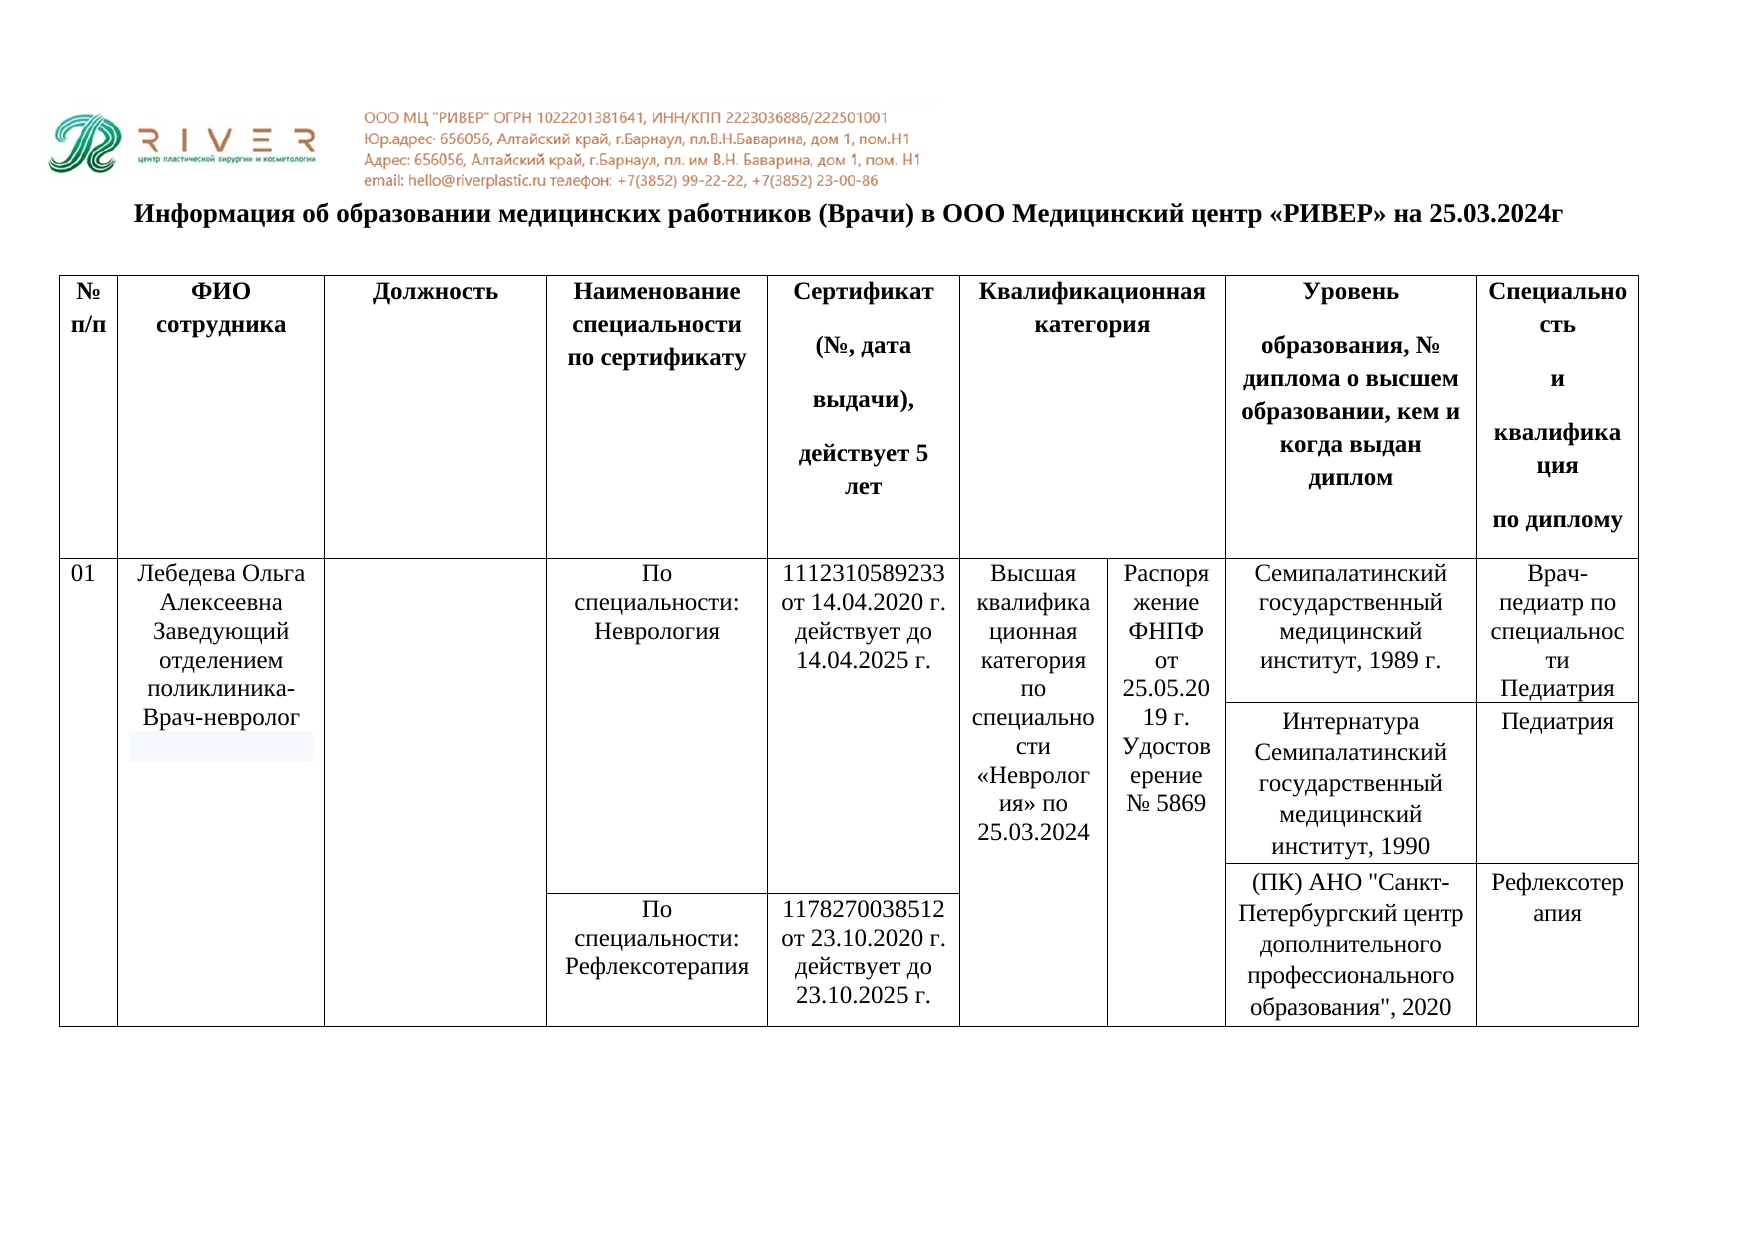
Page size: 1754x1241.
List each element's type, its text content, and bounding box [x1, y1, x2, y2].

table_cell Рефлексотерапия [1477, 864, 1638, 1026]
table_header № п/п [60, 276, 117, 557]
table_header Специальность и квалификация по диплому [1477, 276, 1638, 557]
table_cell Семипалатинский государственный медицинский институт, 1989 г. [1226, 559, 1476, 702]
table_header Уровень образования, № диплома о высшем образовании, кем и когда выдан диплом [1226, 276, 1476, 557]
table_header ФИО сотрудника [118, 276, 324, 557]
table_header Должность [325, 276, 546, 557]
table_header Сертификат (№, дата выдачи), действует 5 лет [768, 276, 959, 557]
table_cell 1178270038512 от 23.10.2020 г. действует до 23.10.2025 г. [768, 894, 959, 1026]
table_cell 1112310589233 от 14.04.2020 г. действует до 14.04.2025 г. [768, 559, 959, 893]
table_cell 01 [60, 559, 117, 1026]
table_cell Врач-педиатр по специальности Педиатрия [1477, 559, 1638, 702]
text Информация об образовании медицинских работников (Врачи) в ООО Медицинский центр «РИВЕР» на 25.03.2024г [29, 197, 1668, 228]
table_cell Лебедева Ольга Алексеевна Заведующий отделением поликлиника-Врач-невролог [118, 559, 324, 1026]
table_cell По специальности: Неврология [547, 559, 767, 893]
table_header Квалификационная категория [960, 276, 1225, 557]
table_cell Высшая квалификационная категория по специальности «Неврология» по 25.03.2024 [960, 559, 1107, 1026]
table_cell По специальности: Рефлексотерапия [547, 894, 767, 1026]
table_cell Педиатрия [1477, 703, 1638, 863]
table_cell Распоряжение ФНПФ от 25.05.2019 г. Удостоверение № 5869 [1108, 559, 1225, 1026]
picture [29, 101, 960, 189]
table_cell (ПК) АНО "Санкт-Петербургский центр дополнительного профессионального образования", 2020 [1226, 864, 1476, 1026]
table_cell [325, 559, 546, 1026]
table_cell Интернатура Семипалатинский государственный медицинский институт, 1990 [1226, 703, 1476, 863]
table_header Наименование специальности по сертификату [547, 276, 767, 557]
